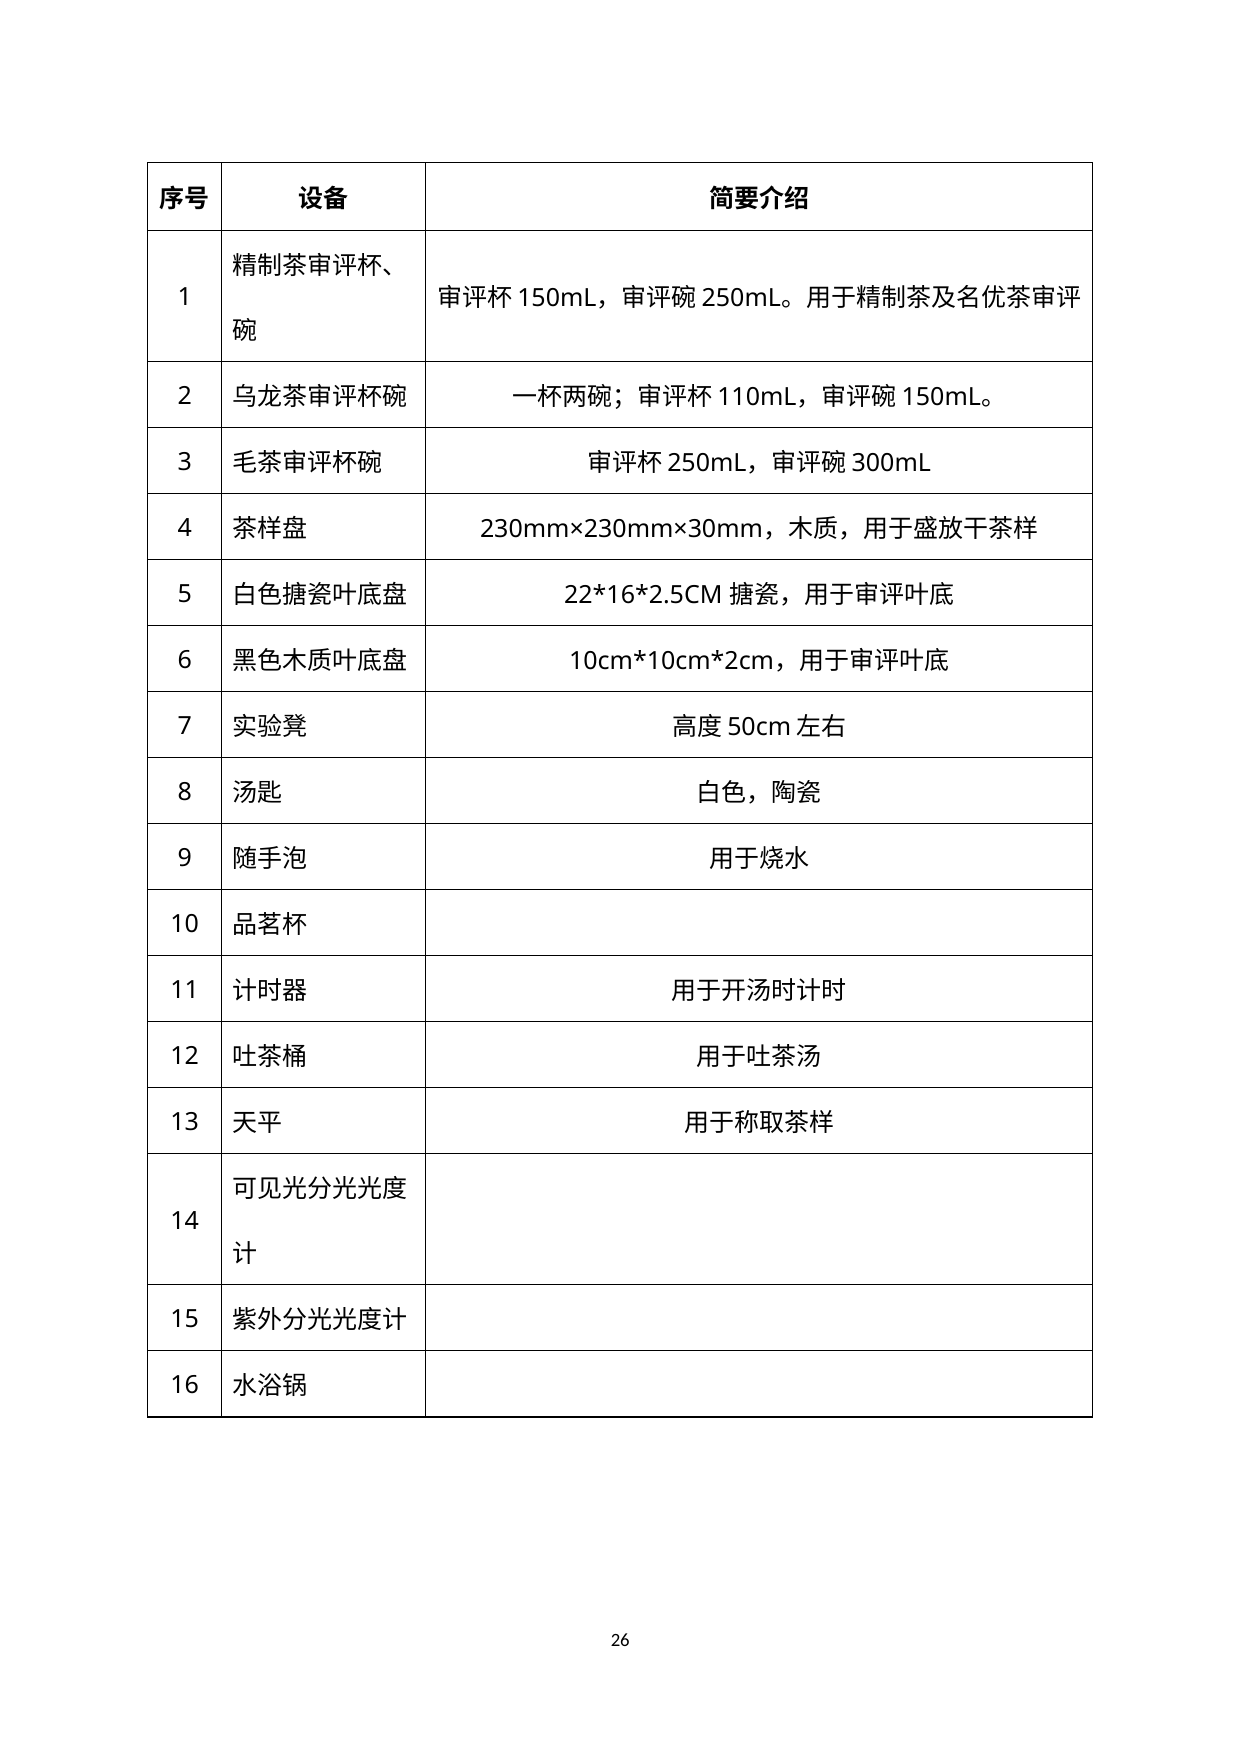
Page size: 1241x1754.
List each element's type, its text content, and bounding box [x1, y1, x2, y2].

table_cell 6 [148, 626, 221, 691]
table_cell 随手泡 [222, 824, 425, 889]
table_cell 13 [148, 1088, 221, 1153]
table_cell 15 [148, 1285, 221, 1350]
table_cell 可见光分光光度计 [222, 1154, 425, 1284]
table_cell 白色，陶瓷 [426, 758, 1092, 823]
table_cell 紫外分光光度计 [222, 1285, 425, 1350]
table_header 序号 [148, 163, 221, 230]
table_cell 用于开汤时计时 [426, 956, 1092, 1021]
table_cell 7 [148, 692, 221, 757]
table_header 设备 [222, 163, 425, 230]
table_cell 用于称取茶样 [426, 1088, 1092, 1153]
table_cell 乌龙茶审评杯碗 [222, 362, 425, 427]
table_cell 10cm*10cm*2cm，用于审评叶底 [426, 626, 1092, 691]
table_cell 黑色木质叶底盘 [222, 626, 425, 691]
table_cell 用于烧水 [426, 824, 1092, 889]
table_cell 一杯两碗；审评杯110mL，审评碗150mL。 [426, 362, 1092, 427]
table_cell 11 [148, 956, 221, 1021]
table_cell 12 [148, 1022, 221, 1087]
table_cell 2 [148, 362, 221, 427]
table_cell 审评杯250mL，审评碗300mL [426, 428, 1092, 493]
table_cell 实验凳 [222, 692, 425, 757]
table_cell 230mm×230mm×30mm，木质，用于盛放干茶样 [426, 494, 1092, 559]
table_cell 14 [148, 1154, 221, 1284]
table_cell 白色搪瓷叶底盘 [222, 560, 425, 625]
table_cell 天平 [222, 1088, 425, 1153]
table_header 简要介绍 [426, 163, 1092, 230]
table_cell 10 [148, 890, 221, 955]
table_cell [426, 890, 1092, 955]
table_cell [426, 1154, 1092, 1284]
table_cell 茶样盘 [222, 494, 425, 559]
table_cell 品茗杯 [222, 890, 425, 955]
table_cell 8 [148, 758, 221, 823]
table_cell [426, 1285, 1092, 1350]
table_cell 吐茶桶 [222, 1022, 425, 1087]
table_cell 精制茶审评杯、碗 [222, 231, 425, 361]
table_cell [426, 1351, 1092, 1416]
table_cell 毛茶审评杯碗 [222, 428, 425, 493]
table_cell 9 [148, 824, 221, 889]
table_cell 1 [148, 231, 221, 361]
table_cell 16 [148, 1351, 221, 1416]
table_cell 5 [148, 560, 221, 625]
table_cell 4 [148, 494, 221, 559]
table_cell 3 [148, 428, 221, 493]
table_cell 审评杯150mL，审评碗250mL。用于精制茶及名优茶审评 [426, 231, 1092, 361]
table_cell 高度50cm左右 [426, 692, 1092, 757]
table_cell 水浴锅 [222, 1351, 425, 1416]
table_cell 22*16*2.5CM 搪瓷，用于审评叶底 [426, 560, 1092, 625]
table_cell 用于吐茶汤 [426, 1022, 1092, 1087]
table_cell 汤匙 [222, 758, 425, 823]
table_cell 计时器 [222, 956, 425, 1021]
